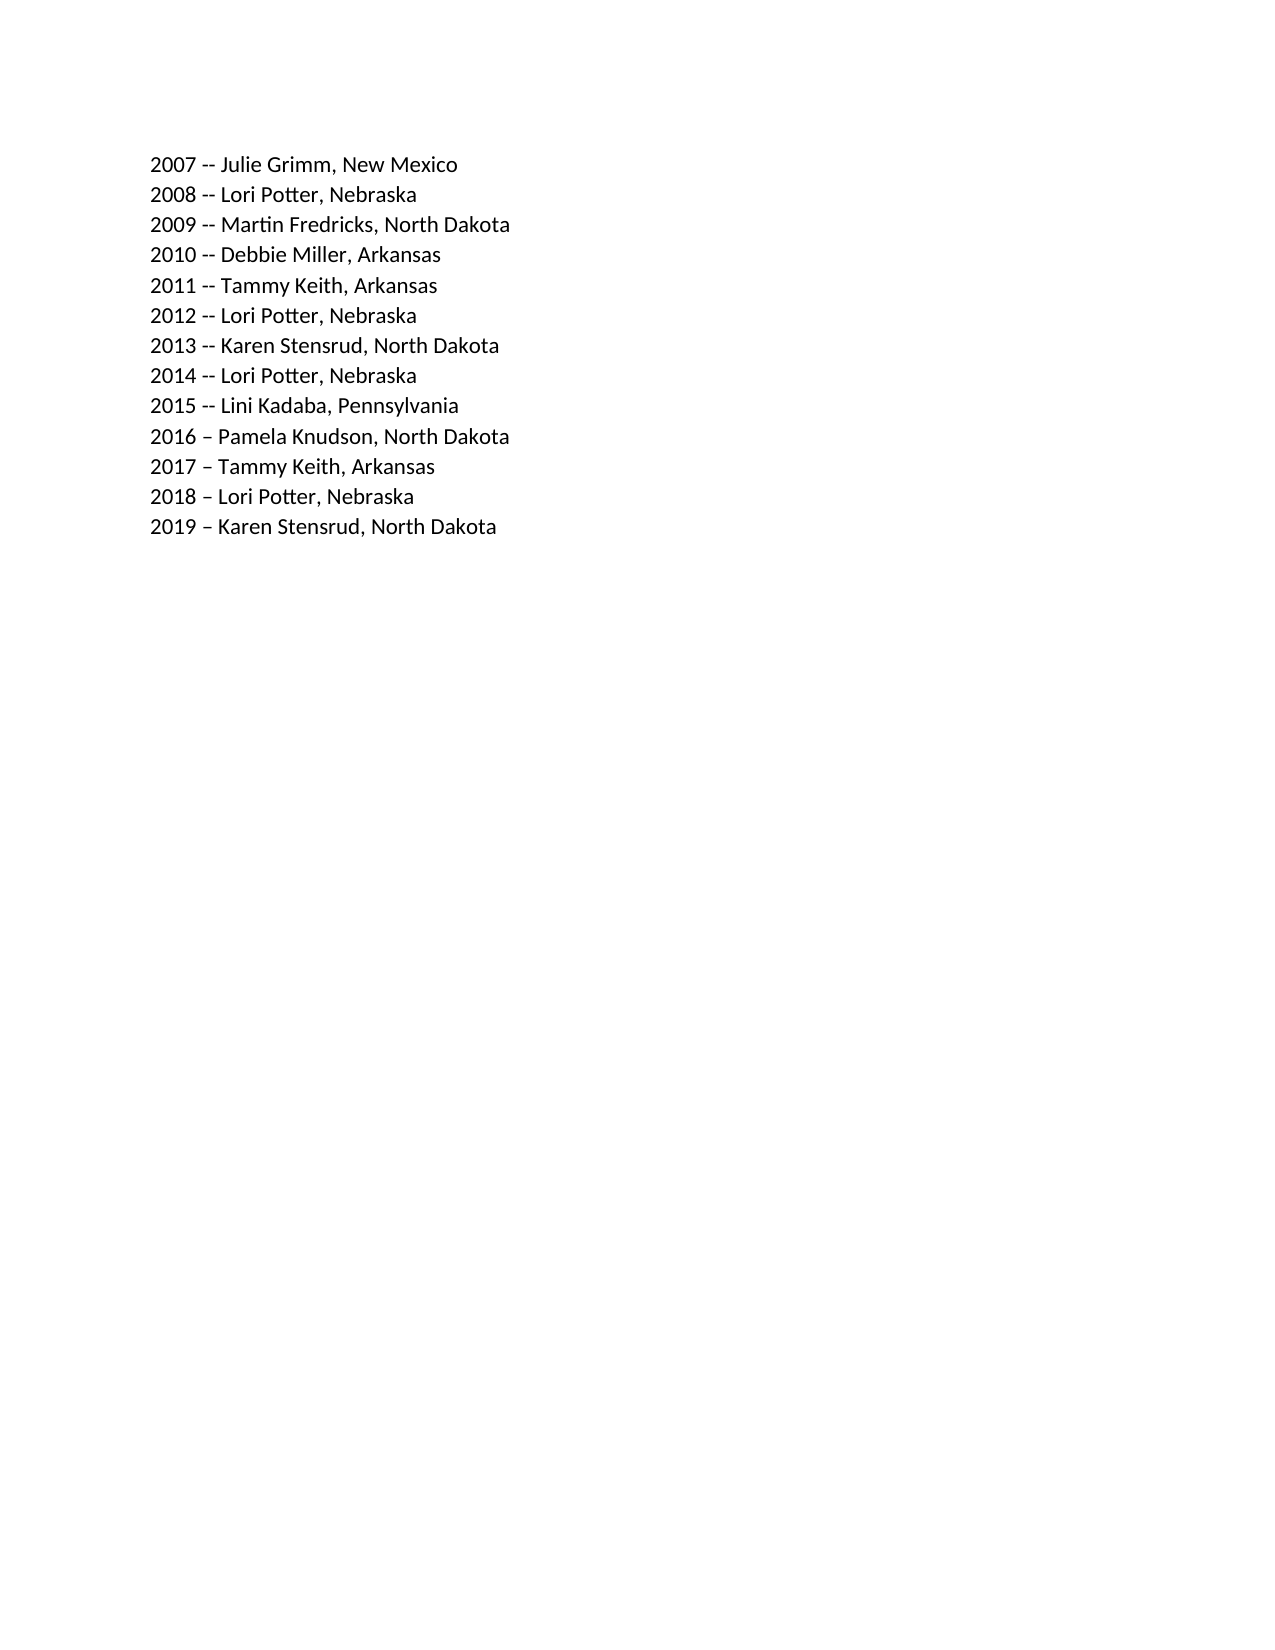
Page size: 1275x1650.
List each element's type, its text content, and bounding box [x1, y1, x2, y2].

text 2007 -- Julie Grimm, New Mexico [150, 150, 1125, 178]
text 2010 -- Debbie Miller, Arkansas [150, 241, 1125, 269]
text 2011 -- Tammy Keith, Arkansas [150, 271, 1125, 299]
text 2015 -- Lini Kadaba, Pennsylvania [150, 392, 1125, 420]
text 2019 – Karen Stensrud, North Dakota [150, 512, 1125, 541]
text 2017 – Tammy Keith, Arkansas [150, 452, 1125, 480]
text 2008 -- Lori Potter, Nebraska [150, 180, 1125, 208]
text 2012 -- Lori Potter, Nebraska [150, 301, 1125, 329]
text 2013 -- Karen Stensrud, North Dakota [150, 331, 1125, 359]
text 2018 – Lori Potter, Nebraska [150, 482, 1125, 510]
text 2016 – Pamela Knudson, North Dakota [150, 422, 1125, 450]
text 2009 -- Martin Fredricks, North Dakota [150, 210, 1125, 238]
text 2014 -- Lori Potter, Nebraska [150, 361, 1125, 389]
